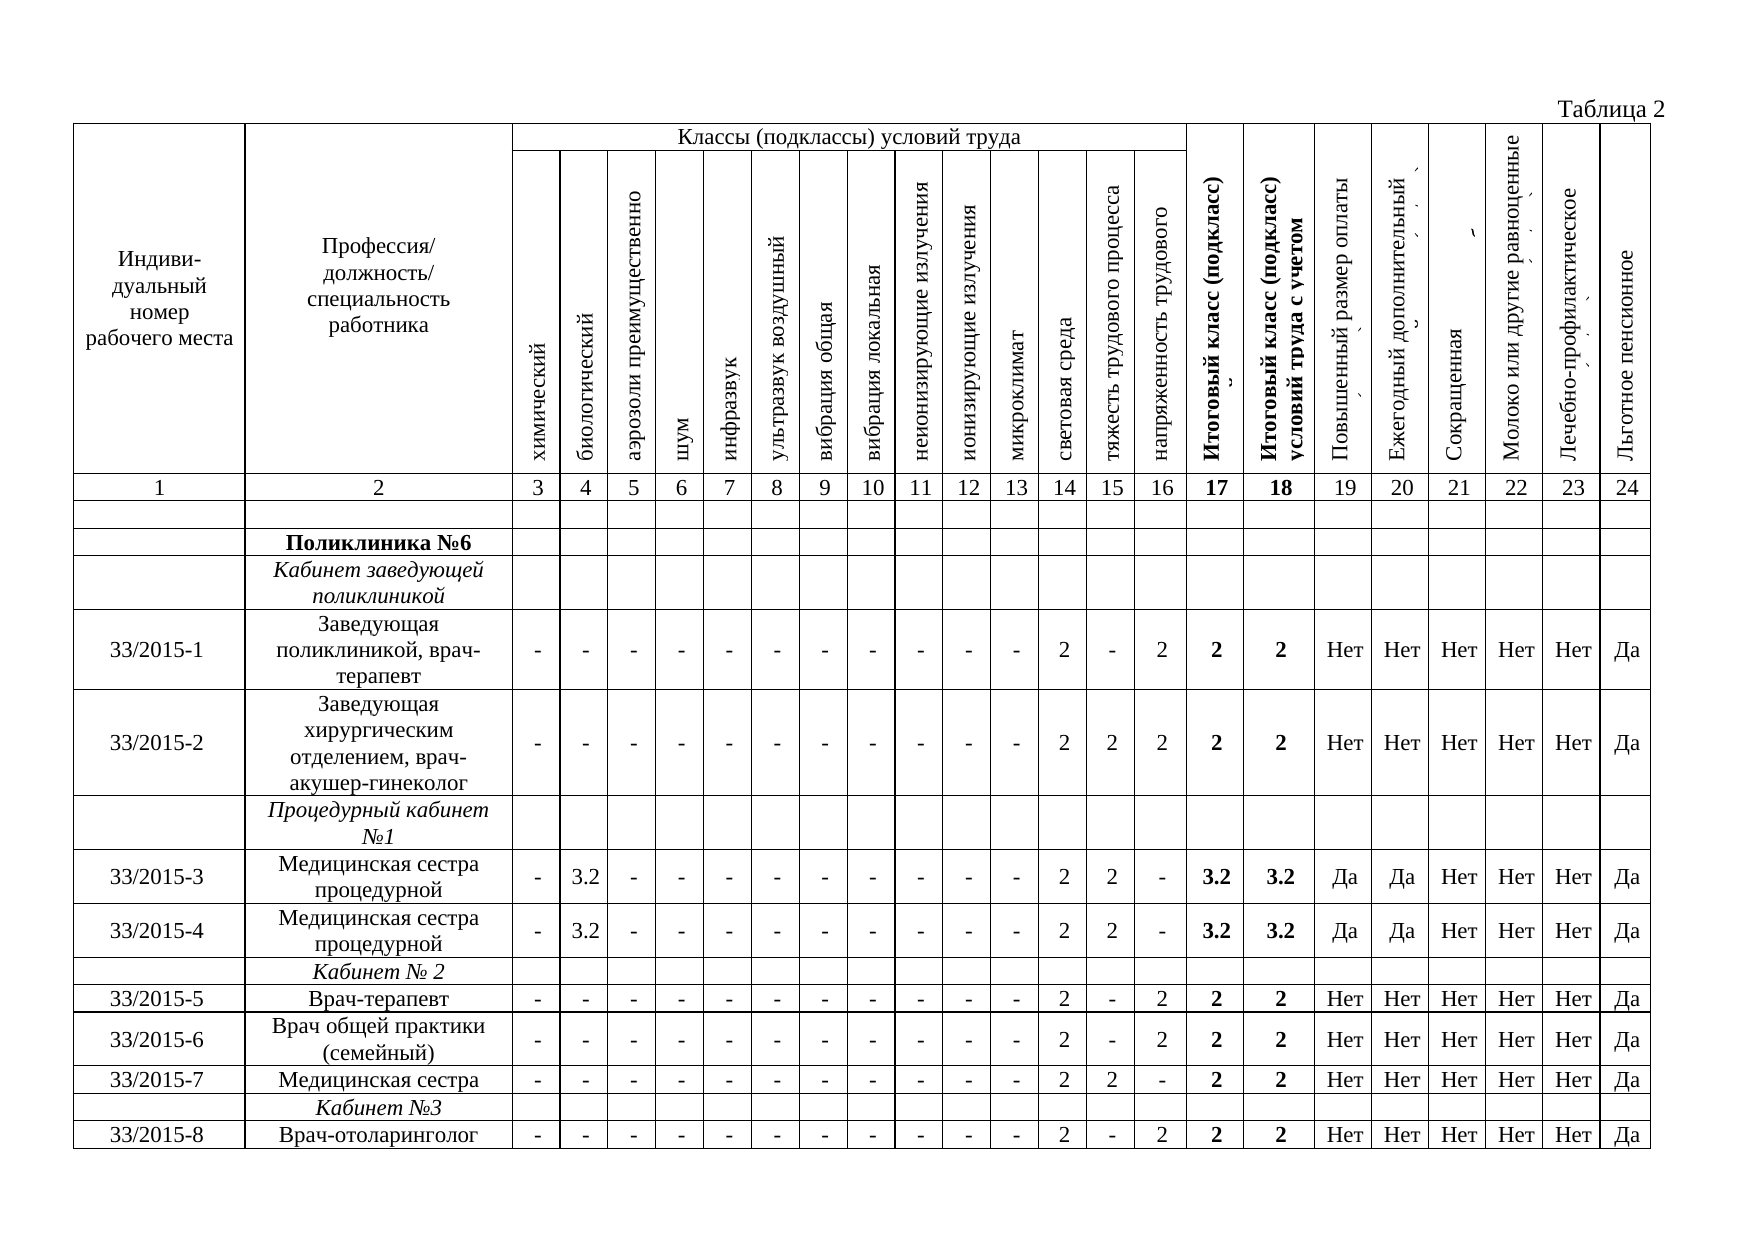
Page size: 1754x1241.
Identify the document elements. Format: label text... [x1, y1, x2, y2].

table_cell Нет [1543, 1013, 1599, 1065]
table_cell [991, 529, 1038, 555]
table_cell Нет [1372, 690, 1428, 795]
table_cell - [896, 610, 942, 689]
table_cell - [896, 985, 942, 1011]
table_cell Нет [1543, 1066, 1599, 1093]
table_cell [1315, 501, 1371, 528]
table_cell 2 [1087, 1066, 1134, 1093]
table_cell - [561, 1013, 607, 1065]
table_cell 9 [800, 474, 847, 500]
table_cell Нет [1543, 610, 1599, 689]
table_cell - [848, 690, 894, 795]
table_cell [1486, 796, 1542, 849]
table_header Молоко или другие равноценные пищевые продукты (да/нет) [1486, 124, 1542, 473]
table_cell [896, 1094, 942, 1120]
table_cell 2 [1039, 1121, 1086, 1147]
table_cell [513, 1094, 559, 1120]
table_cell 13 [991, 474, 1038, 500]
table_cell - [800, 985, 847, 1011]
table_cell [74, 1094, 244, 1120]
table_cell - [896, 1121, 942, 1147]
table_cell Нет [1429, 690, 1485, 795]
table_cell ионизирующие излучения [943, 151, 990, 473]
table_cell Нет [1429, 985, 1485, 1011]
table_cell 33/2015-3 [74, 850, 244, 903]
table_cell [943, 958, 990, 984]
table_cell Нет [1372, 1013, 1428, 1065]
table_cell [1244, 1094, 1314, 1120]
table_cell [800, 1094, 847, 1120]
table_cell - [1135, 904, 1186, 957]
table_cell - [656, 904, 703, 957]
table_header Ежегодный дополнительный оплачиваемый отпуск (да/нет) [1372, 124, 1428, 473]
table_cell Заведующая хирургическим отделением, врач-акушер-гинеколог [246, 690, 512, 795]
table_cell [991, 1094, 1038, 1120]
table_cell [74, 529, 244, 555]
table_cell 1 [74, 474, 244, 500]
table_cell - [704, 690, 751, 795]
table_cell [1372, 958, 1428, 984]
table_cell [513, 556, 559, 609]
table_cell - [704, 610, 751, 689]
table_cell [513, 529, 559, 555]
table_cell - [800, 1066, 847, 1093]
table_cell [74, 556, 244, 609]
table_cell [1087, 1094, 1134, 1120]
table_cell [704, 556, 751, 609]
table_cell [656, 1094, 703, 1120]
table_cell Нет [1486, 904, 1542, 957]
table_cell [1315, 529, 1371, 555]
table_cell 2 [1087, 850, 1134, 903]
table_cell - [896, 690, 942, 795]
table_cell Да [1372, 904, 1428, 957]
table_cell [561, 556, 607, 609]
table_cell - [800, 690, 847, 795]
table_cell [1601, 796, 1650, 849]
table_cell [1486, 501, 1542, 528]
table_cell [513, 501, 559, 528]
table_cell [1372, 529, 1428, 555]
table_cell Да [1601, 985, 1650, 1011]
table_cell [608, 501, 655, 528]
table_cell 2 [1187, 985, 1243, 1011]
table_cell инфразвук [704, 151, 751, 473]
table_cell Да [1601, 1013, 1650, 1065]
table_cell - [1087, 1013, 1134, 1065]
table_cell Нет [1372, 985, 1428, 1011]
table_cell - [896, 1013, 942, 1065]
table_cell - [513, 985, 559, 1011]
table_cell [1187, 556, 1243, 609]
table_cell [1429, 556, 1485, 609]
table_cell [1372, 501, 1428, 528]
table_cell Нет [1315, 690, 1371, 795]
table_cell - [991, 904, 1038, 957]
table_cell [1087, 529, 1134, 555]
table_cell 23 [1543, 474, 1599, 500]
table_cell - [656, 1013, 703, 1065]
table_cell [1039, 958, 1086, 984]
table_cell напряженность трудового процесса [1135, 151, 1186, 473]
table_cell - [752, 610, 799, 689]
table_cell [943, 1094, 990, 1120]
table_cell - [1135, 850, 1186, 903]
table_cell 3.2 [1187, 850, 1243, 903]
table_cell 22 [1486, 474, 1542, 500]
table_cell [1244, 501, 1314, 528]
table_cell [848, 529, 894, 555]
table_cell [991, 796, 1038, 849]
table_cell [1543, 796, 1599, 849]
table_cell - [513, 850, 559, 903]
table_cell - [943, 985, 990, 1011]
table_cell - [513, 1013, 559, 1065]
table_cell [561, 529, 607, 555]
table_cell [752, 501, 799, 528]
table_cell [752, 529, 799, 555]
table_cell [561, 796, 607, 849]
table_cell [656, 796, 703, 849]
table_cell 2 [1187, 1013, 1243, 1065]
table_cell 11 [896, 474, 942, 500]
table_cell 2 [1187, 1066, 1243, 1093]
table_cell [1486, 958, 1542, 984]
table_cell [1601, 958, 1650, 984]
table_cell [1187, 796, 1243, 849]
table_cell - [608, 1121, 655, 1147]
table_cell [1039, 501, 1086, 528]
table_cell 2 [1244, 1066, 1314, 1093]
table_cell - [991, 1013, 1038, 1065]
table_cell 2 [1244, 985, 1314, 1011]
table_cell - [991, 850, 1038, 903]
table_cell [608, 1094, 655, 1120]
table_cell Нет [1372, 1121, 1428, 1147]
table_cell - [752, 1121, 799, 1147]
table_cell аэрозоли преимущественно фиброгенного действия [608, 151, 655, 473]
table_cell - [943, 1066, 990, 1093]
table_cell 33/2015-7 [74, 1066, 244, 1093]
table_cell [246, 1121, 512, 1147]
table_cell 33/2015-5 [74, 985, 244, 1011]
table_header Итоговый класс (подкласс) условий труда с учетом эффективного применения СИЗ [1244, 124, 1314, 473]
table_cell [752, 796, 799, 849]
table_cell - [991, 985, 1038, 1011]
table_cell - [896, 850, 942, 903]
table_cell [1601, 501, 1650, 528]
table_cell - [943, 850, 990, 903]
table_cell - [704, 985, 751, 1011]
table_cell - [752, 904, 799, 957]
table_cell Нет [1315, 1121, 1371, 1147]
table_cell - [656, 850, 703, 903]
table_cell 2 [1039, 1066, 1086, 1093]
table_cell - [608, 610, 655, 689]
table_cell световая среда [1039, 151, 1086, 473]
table_cell 3.2 [1187, 904, 1243, 957]
table_cell [896, 796, 942, 849]
table_cell - [943, 904, 990, 957]
table_cell Да [1315, 904, 1371, 957]
table_cell - [752, 690, 799, 795]
table_cell Нет [1543, 690, 1599, 795]
table_cell - [656, 1066, 703, 1093]
table_cell [800, 796, 847, 849]
table_cell [656, 501, 703, 528]
table_cell Нет [1429, 904, 1485, 957]
table_cell [656, 529, 703, 555]
table_cell 16 [1135, 474, 1186, 500]
table_cell [800, 529, 847, 555]
table_cell Врач общей практики (семейный) [246, 1013, 512, 1065]
table_cell Нет [1543, 850, 1599, 903]
table_cell 3.2 [1244, 850, 1314, 903]
table_cell [848, 501, 894, 528]
table_cell неионизирующие излучения [896, 151, 942, 473]
table_cell Нет [1429, 1066, 1485, 1093]
table_header Льготное пенсионное обеспечение (да/нет) [1601, 124, 1650, 473]
table_cell [1187, 1094, 1243, 1120]
table_cell - [991, 1121, 1038, 1147]
table_cell - [704, 850, 751, 903]
table_cell - [561, 690, 607, 795]
table_cell [656, 958, 703, 984]
table_cell [1187, 958, 1243, 984]
table_cell Нет [1543, 1121, 1599, 1147]
table_cell Да [1601, 850, 1650, 903]
table_cell [1244, 556, 1314, 609]
table_cell 3.2 [561, 904, 607, 957]
table_cell - [752, 1066, 799, 1093]
table_cell [1135, 501, 1186, 528]
table_cell тяжесть трудового процесса [1087, 151, 1134, 473]
table_cell 33/2015-6 [74, 1013, 244, 1065]
text Таблица 2 [89, 94, 1665, 122]
table_cell [800, 501, 847, 528]
table_cell Нет [1429, 1013, 1485, 1065]
table_header Классы (подклассы) условий труда [513, 124, 1186, 150]
table_cell Да [1315, 850, 1371, 903]
table_cell [704, 501, 751, 528]
table_cell [1135, 1094, 1186, 1120]
table_cell 2 [1135, 610, 1186, 689]
table_cell 33/2015-1 [74, 610, 244, 689]
table_cell [1087, 796, 1134, 849]
table_cell - [608, 985, 655, 1011]
table_cell 5 [608, 474, 655, 500]
table_cell - [752, 985, 799, 1011]
table_cell [561, 958, 607, 984]
table_header Итоговый класс (подкласс) условий труда [1187, 124, 1243, 473]
table_cell - [896, 904, 942, 957]
table_cell [1135, 529, 1186, 555]
table_cell [1486, 529, 1542, 555]
table_cell 21 [1429, 474, 1485, 500]
table_cell Нет [1486, 690, 1542, 795]
table_cell Нет [1429, 850, 1485, 903]
table_cell [246, 501, 512, 528]
table_cell - [608, 1013, 655, 1065]
table_cell [1372, 796, 1428, 849]
table_cell 2 [1187, 1121, 1243, 1147]
table_cell Нет [1315, 985, 1371, 1011]
table_cell 24 [1601, 474, 1650, 500]
table_cell [1601, 556, 1650, 609]
table_cell Кабинет заведующей поликлиникой [246, 556, 512, 609]
table_cell 20 [1372, 474, 1428, 500]
table_cell 4 [561, 474, 607, 500]
table_cell - [848, 850, 894, 903]
table_cell Нет [1486, 1066, 1542, 1093]
table_cell [1187, 529, 1243, 555]
table_cell Да [1601, 690, 1650, 795]
table_cell [1087, 958, 1134, 984]
table_cell 10 [848, 474, 894, 500]
table_cell Нет [1429, 610, 1485, 689]
table_cell 2 [1244, 1121, 1314, 1147]
table_cell - [513, 1121, 559, 1147]
table_cell вибрация общая [800, 151, 847, 473]
table_cell [74, 796, 244, 849]
table_cell 8 [752, 474, 799, 500]
table_cell [1429, 529, 1485, 555]
table_cell - [656, 1121, 703, 1147]
table_cell 2 [1039, 690, 1086, 795]
table_cell [1039, 1094, 1086, 1120]
table_cell Нет [1315, 610, 1371, 689]
table_cell [656, 556, 703, 609]
table_cell [704, 958, 751, 984]
table_cell [1087, 556, 1134, 609]
table_cell - [608, 690, 655, 795]
table_cell Нет [1372, 610, 1428, 689]
table_cell - [561, 610, 607, 689]
table_cell [848, 958, 894, 984]
table_header Профессия/ должность/ специальность работника [246, 124, 512, 473]
table_cell [1039, 529, 1086, 555]
table_cell - [1087, 1121, 1134, 1147]
table_cell 2 [1244, 690, 1314, 795]
table_cell - [704, 904, 751, 957]
table_cell [608, 796, 655, 849]
table_cell [1543, 958, 1599, 984]
table_cell - [752, 850, 799, 903]
table_cell [943, 556, 990, 609]
table_cell - [848, 904, 894, 957]
table_cell шум [656, 151, 703, 473]
table_header Лечебно-профилактическое питание (да/нет) [1543, 124, 1599, 473]
table_cell Да [1601, 904, 1650, 957]
table_cell 33/2015-8 [74, 1121, 244, 1147]
table_cell [848, 796, 894, 849]
table_cell 2 [246, 474, 512, 500]
table_cell [1315, 796, 1371, 849]
table_cell - [513, 610, 559, 689]
table_cell [1543, 1094, 1599, 1120]
table_cell Нет [1315, 1013, 1371, 1065]
table_cell [848, 556, 894, 609]
table_cell 2 [1087, 904, 1134, 957]
table_cell [1315, 958, 1371, 984]
table_cell Нет [1543, 985, 1599, 1011]
table_cell Нет [1486, 610, 1542, 689]
table_cell [513, 958, 559, 984]
table_cell Да [1601, 1121, 1650, 1147]
table_cell - [561, 985, 607, 1011]
table_cell Нет [1486, 985, 1542, 1011]
table_cell Да [1601, 1066, 1650, 1093]
table_cell 14 [1039, 474, 1086, 500]
table_cell - [656, 610, 703, 689]
table_cell [752, 1094, 799, 1120]
table_cell Процедурный кабинет №1 [246, 796, 512, 849]
table_cell - [943, 1013, 990, 1065]
table_cell 2 [1135, 690, 1186, 795]
table_cell [1543, 556, 1599, 609]
table_cell - [561, 1066, 607, 1093]
table_cell 12 [943, 474, 990, 500]
table_cell [704, 1094, 751, 1120]
table_cell - [752, 1013, 799, 1065]
table_cell - [943, 1121, 990, 1147]
table_cell [1543, 529, 1599, 555]
table_cell 2 [1039, 850, 1086, 903]
table_header Сокращенная продолжительность рабочего времени (да/нет) [1429, 124, 1485, 473]
table_cell [752, 958, 799, 984]
table_cell вибрация локальная [848, 151, 894, 473]
table_cell Да [1372, 850, 1428, 903]
table_cell - [656, 985, 703, 1011]
table_cell 19 [1315, 474, 1371, 500]
table_cell [896, 529, 942, 555]
table_cell - [1087, 985, 1134, 1011]
table_cell - [1087, 610, 1134, 689]
table_cell - [943, 610, 990, 689]
table_cell [752, 556, 799, 609]
table_cell [74, 958, 244, 984]
table_cell химический [513, 151, 559, 473]
table_cell - [513, 1066, 559, 1093]
table_cell - [848, 1066, 894, 1093]
table_cell Медицинская сестра [246, 1066, 512, 1093]
table_cell [608, 529, 655, 555]
table_cell [800, 958, 847, 984]
table_cell 2 [1039, 985, 1086, 1011]
table_cell - [848, 1121, 894, 1147]
table_cell - [848, 610, 894, 689]
table_cell 7 [704, 474, 751, 500]
table_cell 15 [1087, 474, 1134, 500]
table_cell - [704, 1121, 751, 1147]
table_cell [1429, 958, 1485, 984]
table_cell [1486, 1094, 1542, 1120]
table_cell 2 [1039, 1013, 1086, 1065]
table_cell - [991, 610, 1038, 689]
table_cell Нет [1486, 850, 1542, 903]
table_cell - [513, 690, 559, 795]
table_cell [561, 501, 607, 528]
table_cell - [561, 1121, 607, 1147]
table_cell [1601, 1094, 1650, 1120]
table_cell Врач-терапевт [246, 985, 512, 1011]
table_cell [1429, 796, 1485, 849]
table_cell 18 [1244, 474, 1314, 500]
table_cell [991, 556, 1038, 609]
table_cell [1135, 796, 1186, 849]
table_cell [1543, 501, 1599, 528]
table_cell [896, 501, 942, 528]
table_cell [1486, 556, 1542, 609]
table_cell 2 [1187, 690, 1243, 795]
table_cell - [991, 1066, 1038, 1093]
table_cell [74, 501, 244, 528]
table_cell [704, 796, 751, 849]
table_cell [991, 958, 1038, 984]
table_cell [1244, 529, 1314, 555]
table_cell [704, 529, 751, 555]
table_cell [991, 501, 1038, 528]
table_cell - [1135, 1066, 1186, 1093]
table_cell [561, 1094, 607, 1120]
table_cell [1244, 796, 1314, 849]
table_cell [943, 796, 990, 849]
table_cell 2 [1087, 690, 1134, 795]
table_cell - [800, 1013, 847, 1065]
table_cell - [656, 690, 703, 795]
table_cell 2 [1135, 1013, 1186, 1065]
table_cell Поликлиника №6 [246, 529, 512, 555]
table_cell 33/2015-2 [74, 690, 244, 795]
table_cell Нет [1429, 1121, 1485, 1147]
table_cell [1087, 501, 1134, 528]
table_cell 2 [1135, 985, 1186, 1011]
table_cell [1372, 556, 1428, 609]
table_cell [1601, 529, 1650, 555]
table_cell [1039, 796, 1086, 849]
table_cell [1372, 1094, 1428, 1120]
table_cell [1429, 501, 1485, 528]
table_cell - [800, 850, 847, 903]
table_header Индивидуальный номер рабочего места [74, 124, 244, 473]
table_cell - [704, 1066, 751, 1093]
table_cell [848, 1094, 894, 1120]
table_cell [896, 556, 942, 609]
table_cell 33/2015-4 [74, 904, 244, 957]
table_cell [943, 529, 990, 555]
table_cell [800, 556, 847, 609]
table_cell [896, 958, 942, 984]
table_cell Нет [1315, 1066, 1371, 1093]
table_cell - [800, 904, 847, 957]
table_cell - [704, 1013, 751, 1065]
table_cell [1429, 1094, 1485, 1120]
table_cell [1039, 556, 1086, 609]
table_cell биологический [561, 151, 607, 473]
table_cell ультразвук воздушный [752, 151, 799, 473]
table_cell [513, 796, 559, 849]
table_cell [1135, 556, 1186, 609]
table_cell - [608, 850, 655, 903]
table_cell Заведующая поликлиникой, врач-терапевт [246, 610, 512, 689]
table_cell [1315, 1094, 1371, 1120]
table_cell [1187, 501, 1243, 528]
table_cell микроклимат [991, 151, 1038, 473]
table_cell 2 [1187, 610, 1243, 689]
table_cell - [896, 1066, 942, 1093]
table_cell [943, 501, 990, 528]
table_cell [1315, 556, 1371, 609]
table_cell 2 [1039, 610, 1086, 689]
table_cell - [848, 985, 894, 1011]
table_cell - [848, 1013, 894, 1065]
table_cell 6 [656, 474, 703, 500]
table_cell - [513, 904, 559, 957]
table_cell - [800, 610, 847, 689]
table_cell 3 [513, 474, 559, 500]
table_cell [608, 556, 655, 609]
table_header Повышенный размер оплаты труда (да,нет) [1315, 124, 1371, 473]
table_cell - [608, 1066, 655, 1093]
table_cell - [608, 904, 655, 957]
table_cell [1244, 958, 1314, 984]
table_cell 2 [1244, 610, 1314, 689]
table_cell Нет [1486, 1013, 1542, 1065]
table_cell 3.2 [561, 850, 607, 903]
table_cell Медицинская сестра процедурной [246, 850, 512, 903]
table_cell Нет [1486, 1121, 1542, 1147]
table_cell [1135, 958, 1186, 984]
table_cell Кабинет №3 [246, 1094, 512, 1120]
table_cell - [943, 690, 990, 795]
table_cell Да [1601, 610, 1650, 689]
table_cell 17 [1187, 474, 1243, 500]
table_cell Кабинет № 2 [246, 958, 512, 984]
table_cell 2 [1135, 1121, 1186, 1147]
table_cell 3.2 [1244, 904, 1314, 957]
table_cell - [800, 1121, 847, 1147]
table_cell Медицинская сестра процедурной [246, 904, 512, 957]
table_cell Нет [1372, 1066, 1428, 1093]
table_cell [608, 958, 655, 984]
table_cell 2 [1039, 904, 1086, 957]
table_cell Нет [1543, 904, 1599, 957]
table_cell - [991, 690, 1038, 795]
table_cell 2 [1244, 1013, 1314, 1065]
